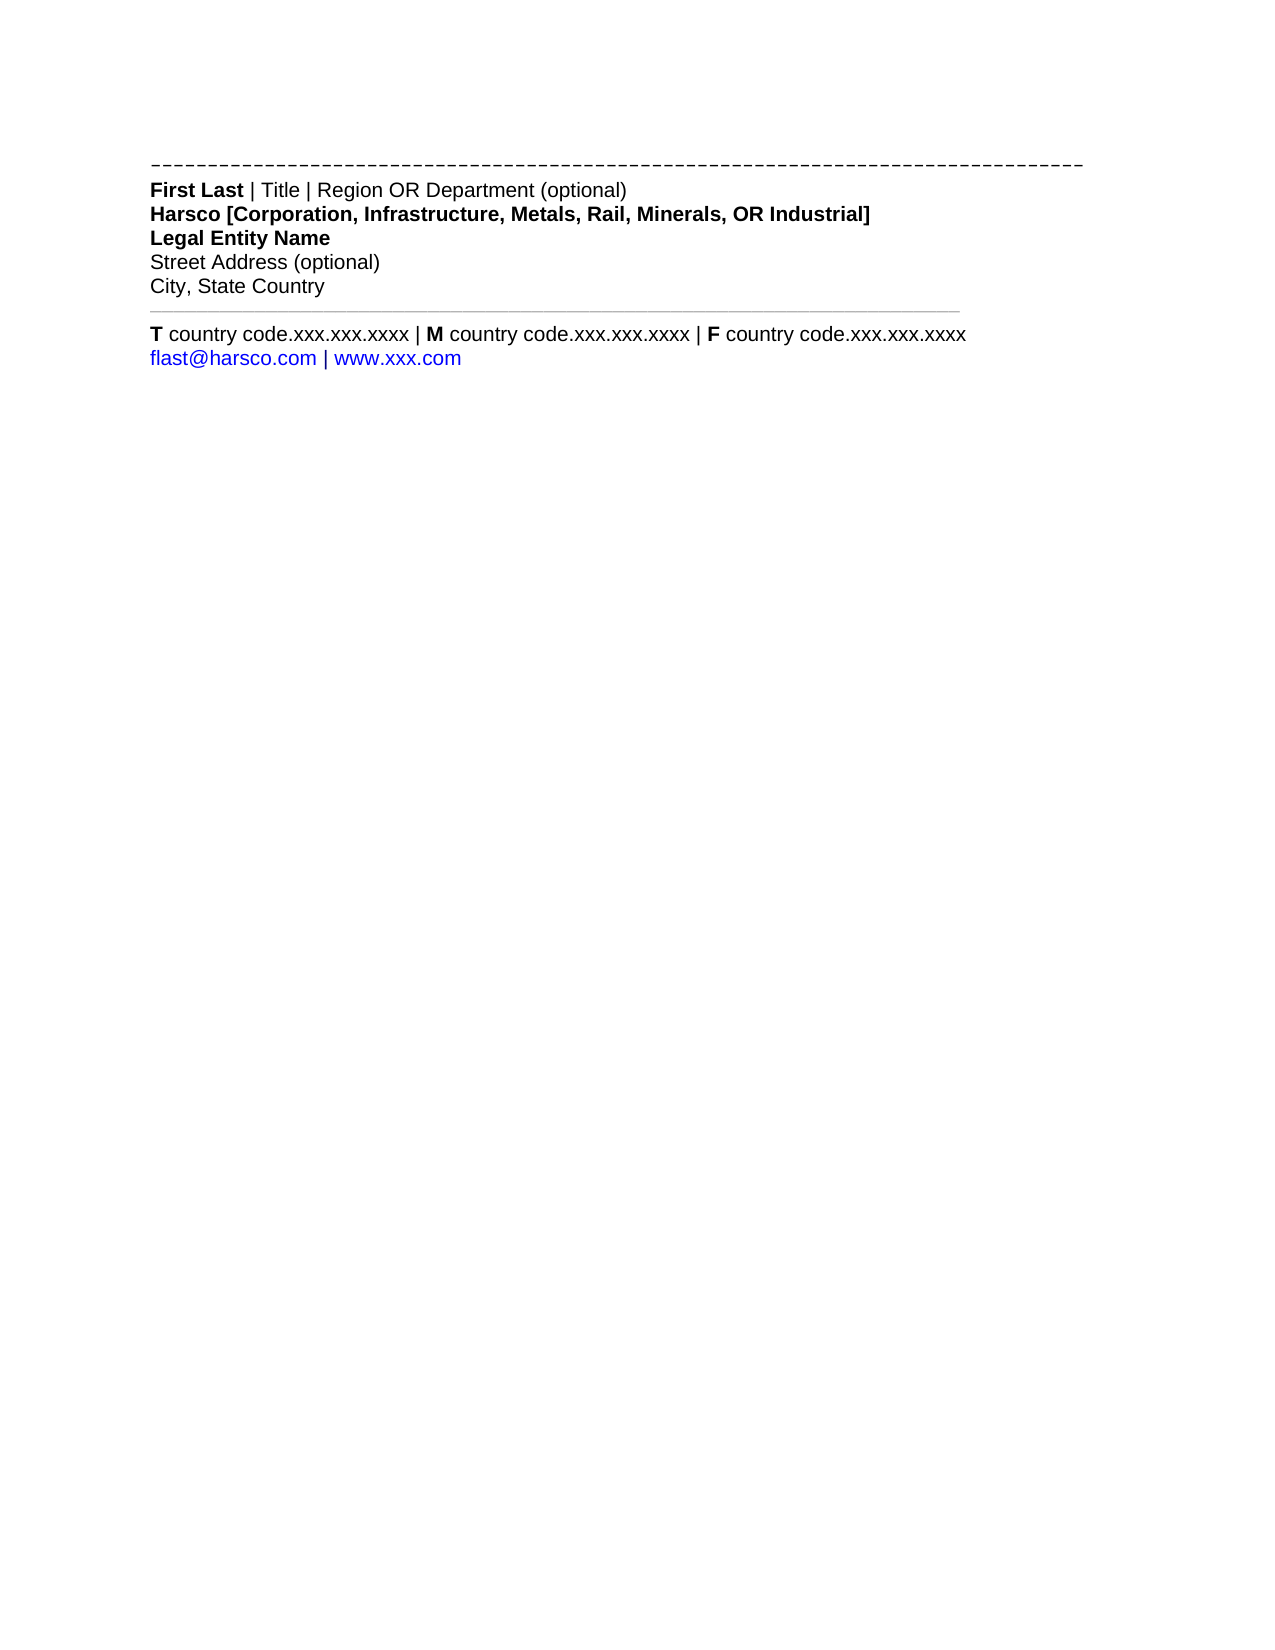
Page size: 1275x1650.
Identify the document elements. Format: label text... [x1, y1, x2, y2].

text City, State Country [150, 274, 1125, 298]
text flast@harsco.com | www.xxx.com [150, 346, 1125, 370]
text First Last | Title | Region OR Department (optional) [150, 178, 1125, 202]
text Legal Entity Name [150, 226, 1125, 250]
text Street Address (optional) [150, 250, 1125, 274]
text –––––––––––––––––––––––––––––––––––––––––––––––––––––––––––––––––––––––––––––––––– [150, 150, 1125, 178]
text T country code.xxx.xxx.xxxx | M country code.xxx.xxx.xxxx | F country code.xxx.xxx.xxxx [150, 322, 1125, 346]
text –––––––––––––––––––––––––––––––––––––––––––––––––––––––––––––––––––––– [150, 298, 1125, 322]
text Harsco [Corporation, Infrastructure, Metals, Rail, Minerals, OR Industrial] [150, 202, 1125, 226]
